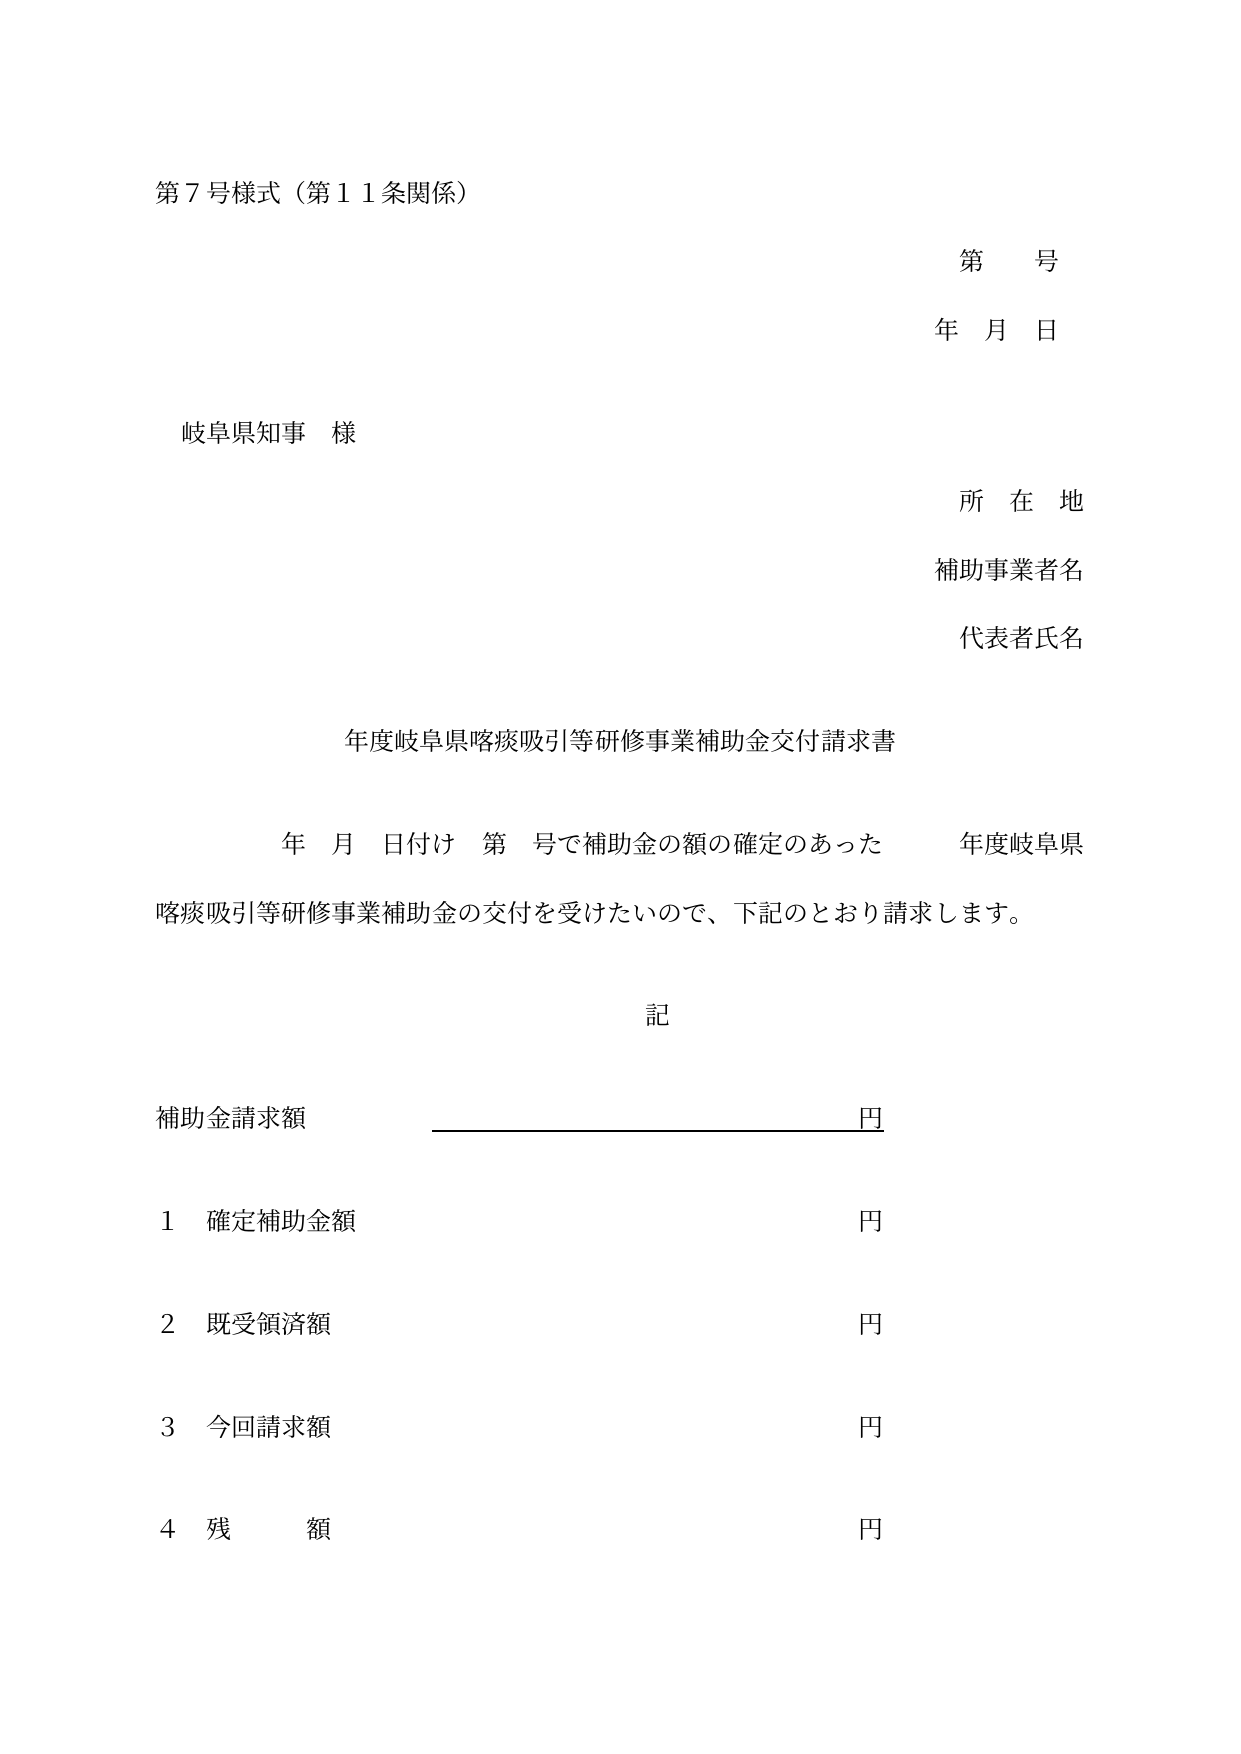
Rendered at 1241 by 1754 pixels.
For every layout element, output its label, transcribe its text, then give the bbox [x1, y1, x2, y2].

text 岐阜県知事 様 [156, 397, 1084, 466]
text 補助金請求額 円 [156, 1083, 1084, 1151]
text ２ 既受領済額 円 [156, 1288, 1084, 1357]
text 年 月 日付け 第 号で補助金の額の確定のあった 年度岐阜県喀痰吸引等研修事業補助金の交付を受けたいので、下記のとおり請求します。 [156, 808, 1084, 946]
text 記 [156, 980, 1084, 1048]
text １ 確定補助金額 円 [156, 1185, 1084, 1254]
text 年 月 日 [156, 294, 1059, 363]
text 代表者氏名 [156, 603, 1084, 671]
text 補助事業者名 [156, 534, 1084, 603]
text 年度岐阜県喀痰吸引等研修事業補助金交付請求書 [156, 706, 1084, 774]
text 第 号 [156, 226, 1059, 294]
text 所 在 地 [156, 466, 1084, 534]
text ３ 今回請求額 円 [156, 1391, 1084, 1459]
text 第７号様式（第１１条関係） [125, 157, 1084, 226]
text ４ 残 額 円 [156, 1494, 1084, 1562]
